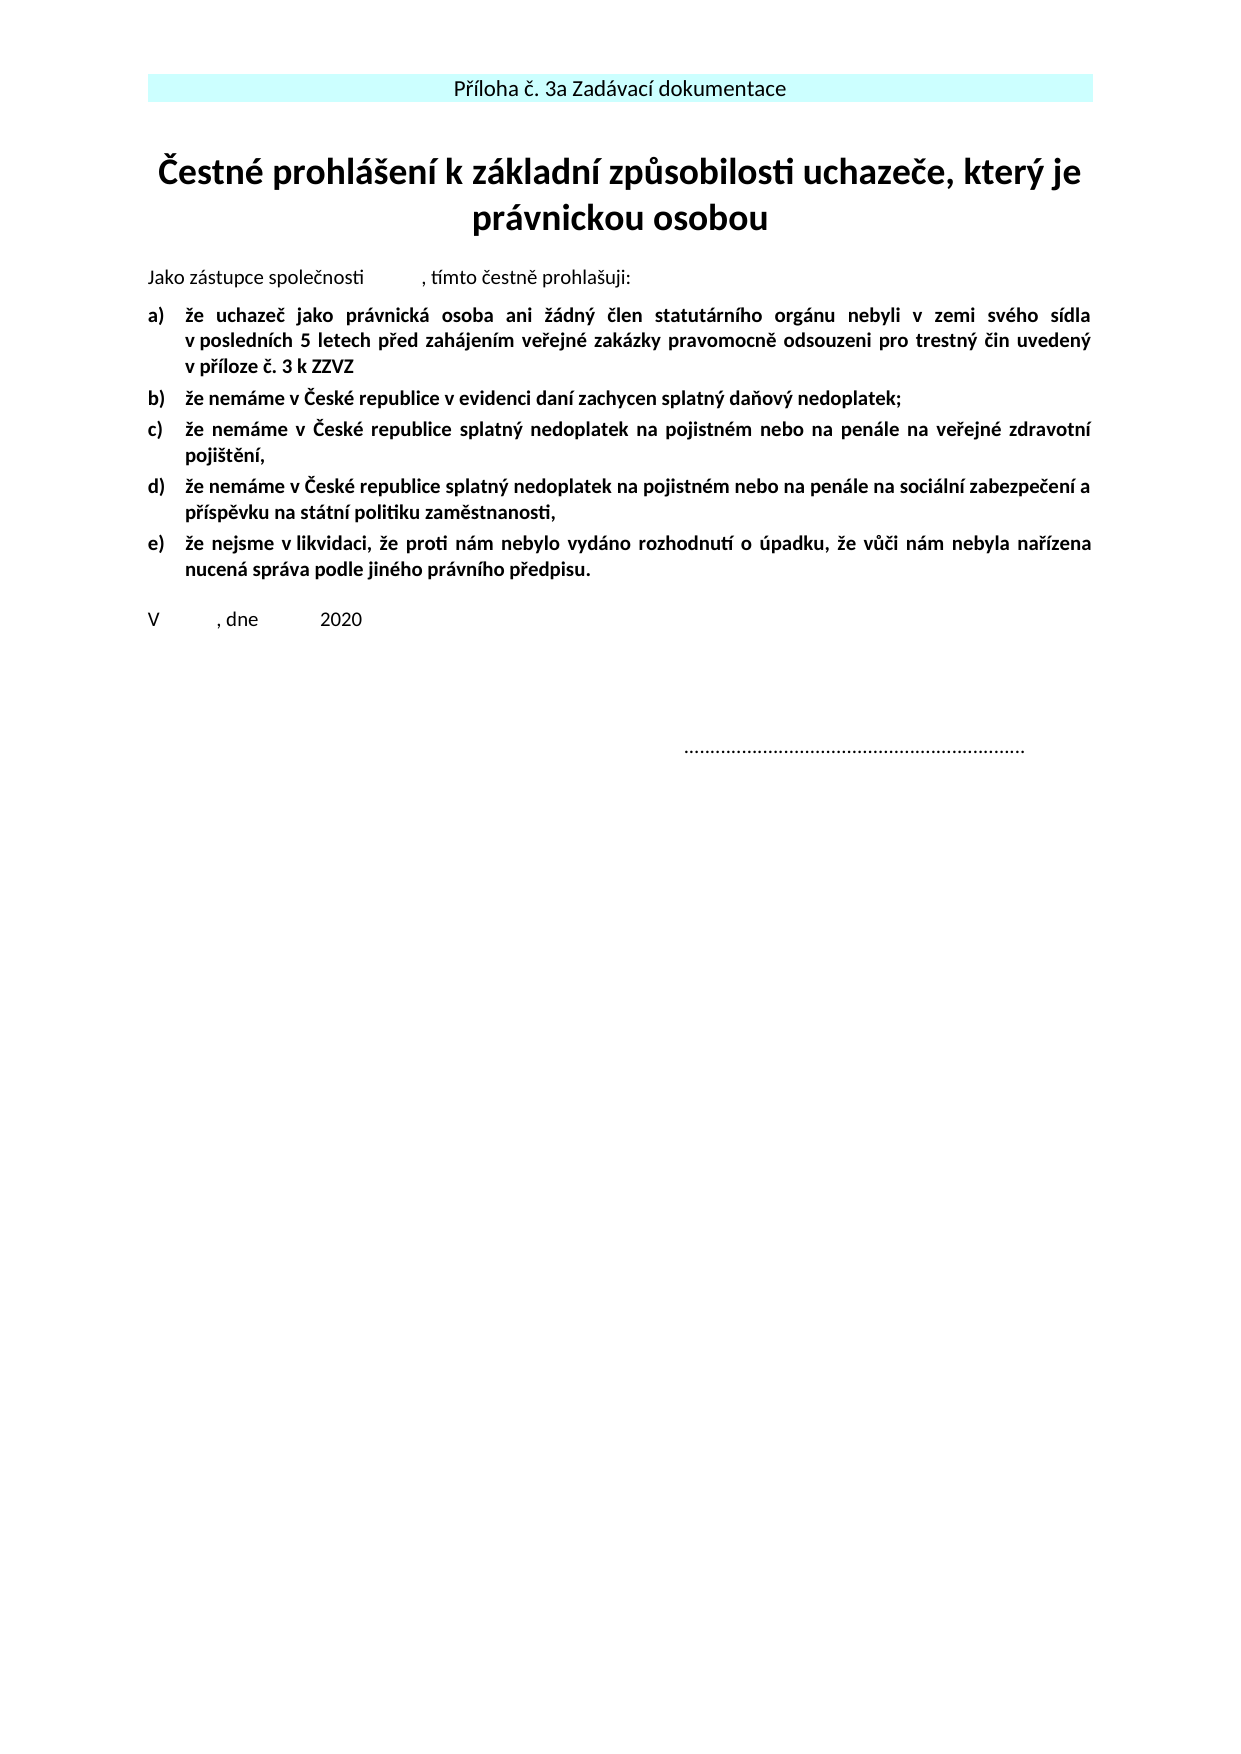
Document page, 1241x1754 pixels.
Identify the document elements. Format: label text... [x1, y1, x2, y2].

list že nemáme v České republice v evidenci daní zachycen splatný daňový nedoplatek; [148, 385, 1093, 410]
text ................................................................. [616, 733, 1093, 759]
list že uchazeč jako právnická osoba ani žádný člen statutárního orgánu nebyli v zemi svého sídla v posledních 5 letech před zahájením veřejné zakázky pravomocně odsouzeni pro trestný čin uvedený v příloze č. 3 k ZZVZ [148, 302, 1093, 378]
list že nemáme v České republice splatný nedoplatek na pojistném nebo na penále na sociální zabezpečení a příspěvku na státní politiku zaměstnanosti, [148, 473, 1093, 524]
list že nejsme v likvidaci, že proti nám nebylo vydáno rozhodnutí o úpadku, že vůči nám nebyla nařízena nucená správa podle jiného právního předpisu. [148, 531, 1093, 581]
text V , dne 2020 [148, 606, 1093, 632]
text Čestné prohlášení k základní způsobilosti uchazeče, který je právnickou osobou [148, 148, 1093, 239]
text Jako zástupce společnosti , tímto čestně prohlašuji: [148, 264, 1093, 290]
list že nemáme v České republice splatný nedoplatek na pojistném nebo na penále na veřejné zdravotní pojištění, [148, 416, 1093, 467]
